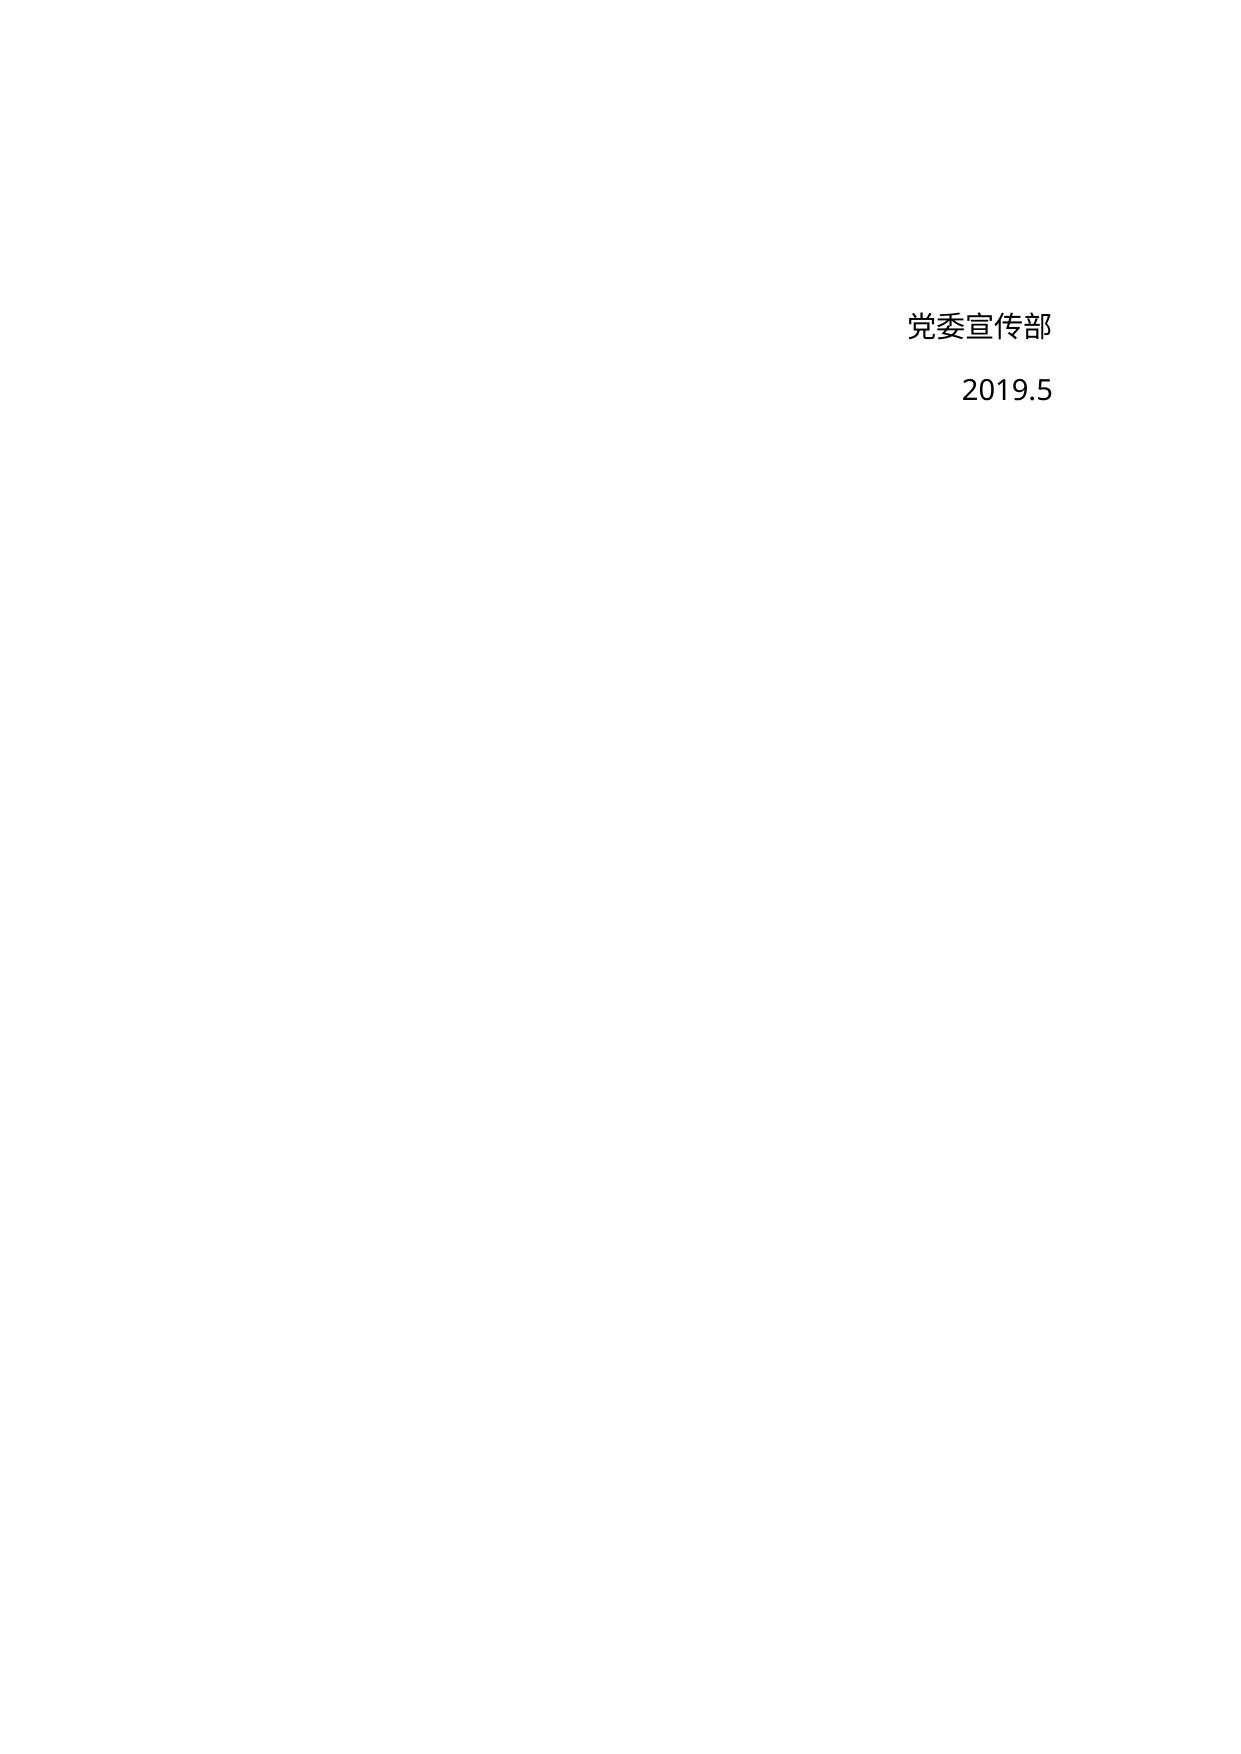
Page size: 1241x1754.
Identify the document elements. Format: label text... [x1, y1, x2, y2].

text 2019.5 [187, 357, 1053, 422]
text 党委宣传部 [187, 292, 1053, 357]
